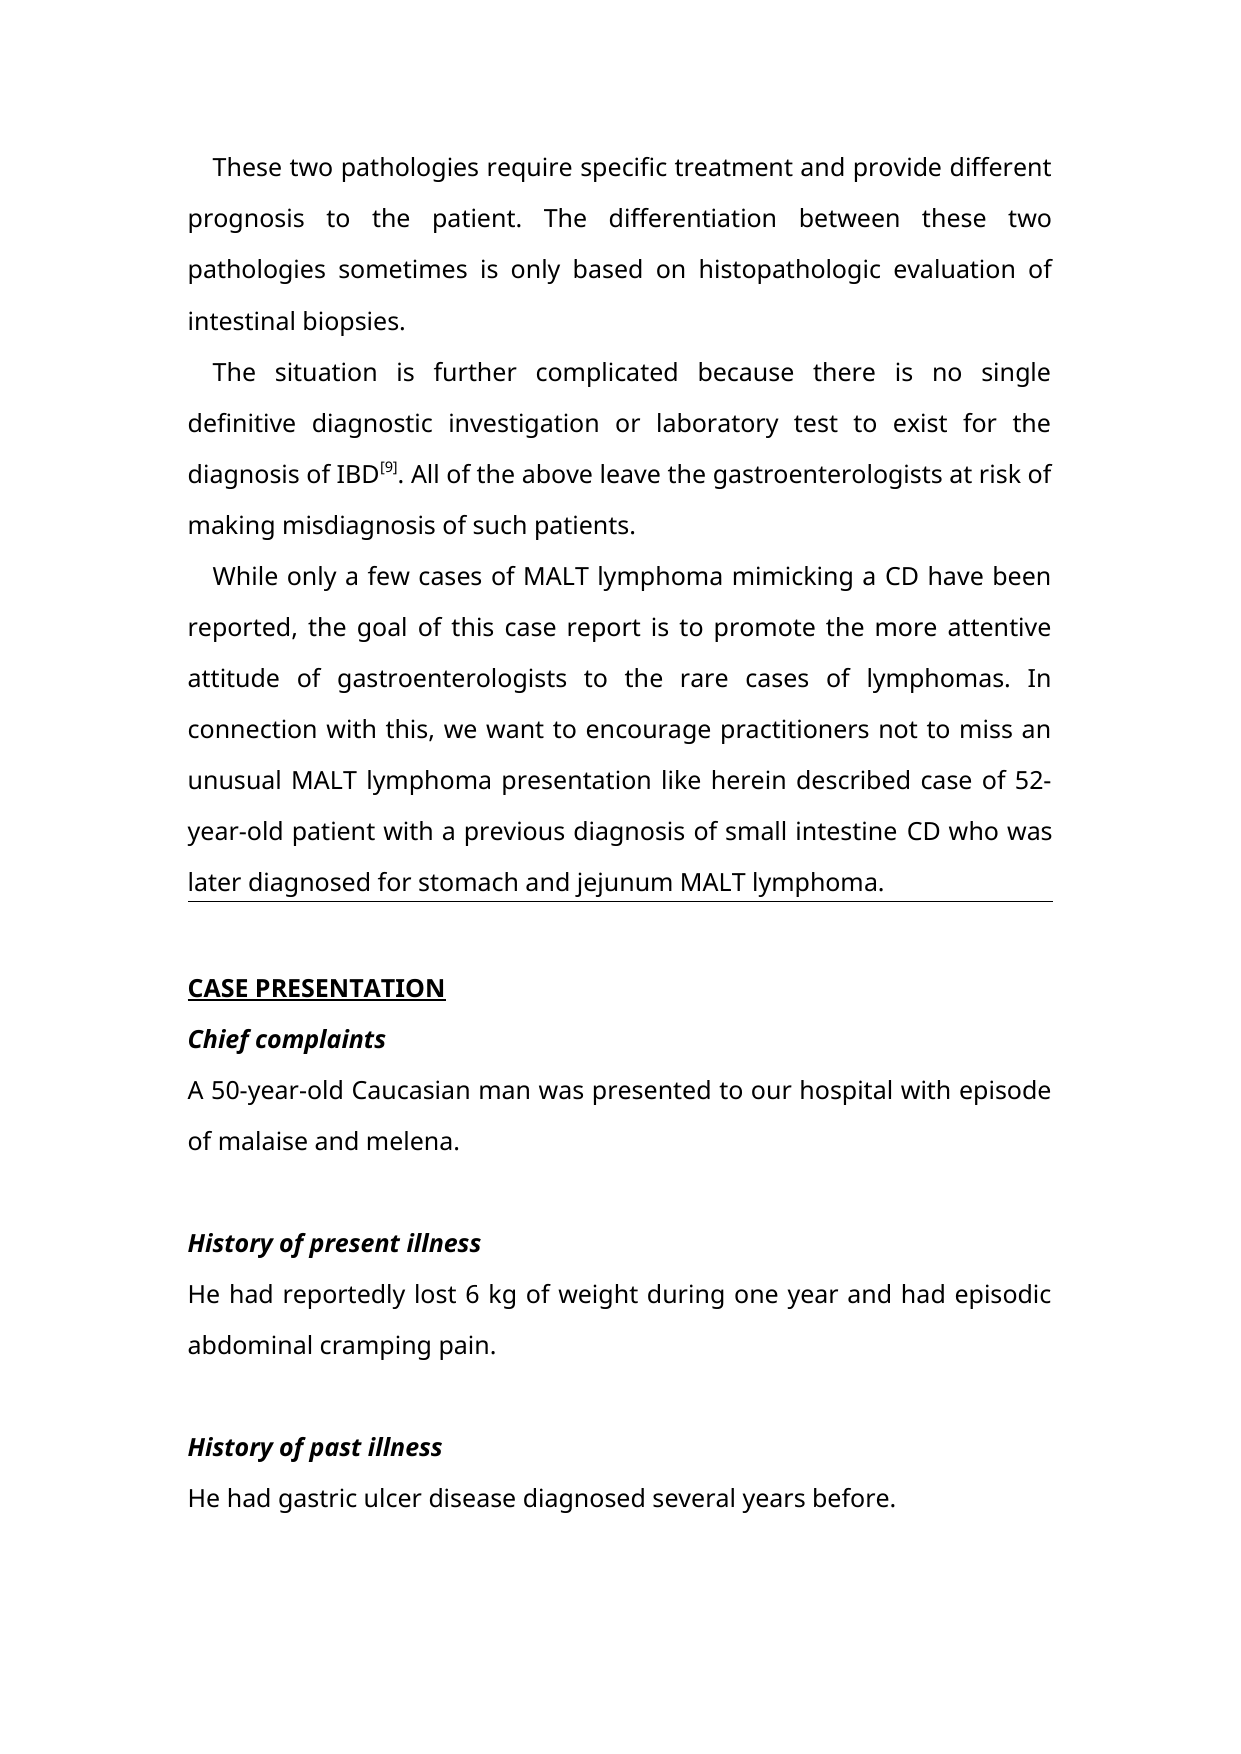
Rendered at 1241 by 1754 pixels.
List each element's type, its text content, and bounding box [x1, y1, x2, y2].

text History of present illness [187, 1226, 1053, 1259]
text He had reportedly lost 6 kg of weight during one year and had episodic abdominal cramping pain. [187, 1277, 1053, 1362]
text While only a few cases of MALT lymphoma mimicking a CD have been reported, the goal of this case report is to promote the more attentive attitude of gastroenterologists to the rare cases of lymphomas. In connection with this, we want to encourage practitioners not to miss an unusual MALT lymphoma presentation like herein described case of 52-year-old patient with a previous diagnosis of small intestine CD who was later diagnosed for stomach and jejunum MALT lymphoma. [187, 558, 1053, 902]
text He had gastric ulcer disease diagnosed several years before. [187, 1481, 1053, 1515]
text Chief complaints [187, 1021, 1053, 1055]
text These two pathologies require specific treatment and provide different prognosis to the patient. The differentiation between these two pathologies sometimes is only based on histopathologic evaluation of intestinal biopsies. [187, 150, 1053, 337]
text The situation is further complicated because there is no single definitive diagnostic investigation or laboratory test to exist for the diagnosis of IBD[9]. All of the above leave the gastroenterologists at risk of making misdiagnosis of such patients. [187, 354, 1053, 541]
text A 50-year-old Caucasian man was presented to our hospital with episode of malaise and melena. [187, 1072, 1053, 1157]
text History of past illness [187, 1430, 1053, 1464]
text CASE PRESENTATION [187, 970, 1053, 1004]
